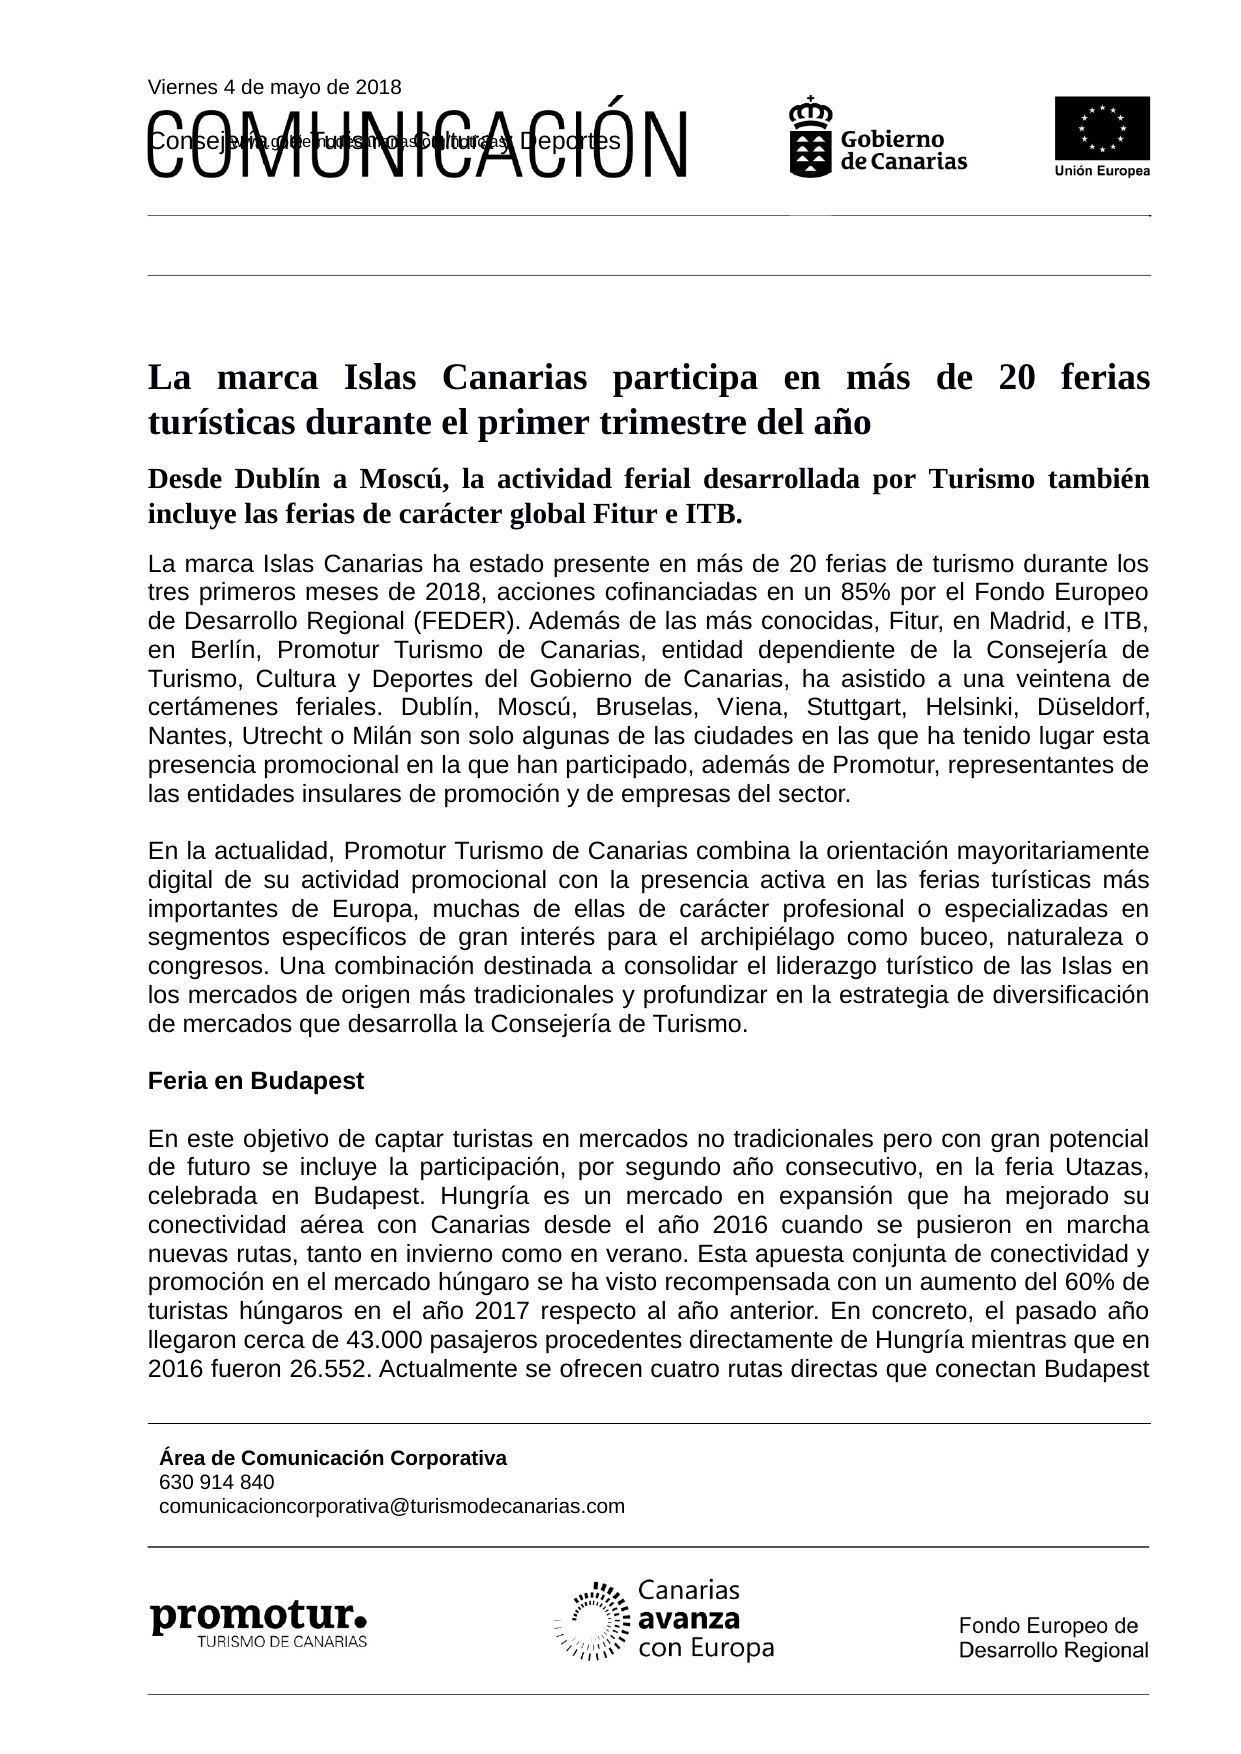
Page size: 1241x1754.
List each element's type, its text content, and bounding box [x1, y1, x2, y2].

picture [147, 95, 1152, 276]
text Desde Dublín a Moscú, la actividad ferial desarrollada por Turismo también incluye las ferias de carácter global Fitur e ITB. [148, 461, 1152, 530]
picture [147, 1546, 1150, 1695]
text La marca Islas Canarias participa en más de 20 ferias turísticas durante el primer trimestre del año [148, 354, 1152, 443]
text Feria en Budapest [148, 1066, 1152, 1095]
text En la actualidad, Promotur Turismo de Canarias combina la orientación mayoritariamente digital de su actividad promocional con la presencia activa en las ferias turísticas más importantes de Europa, muchas de ellas de carácter profesional o especializadas en segmentos específicos de gran interés para el archipiélago como buceo, naturaleza o congresos. Una combinación destinada a consolidar el liderazgo turístico de las Islas en los mercados de origen más tradicionales y profundizar en la estrategia de diversificación de mercados que desarrolla la Consejería de Turismo. [148, 836, 1152, 1037]
text La marca Islas Canarias ha estado presente en más de 20 ferias de turismo durante los tres primeros meses de 2018, acciones cofinanciadas en un 85% por el Fondo Europeo de Desarrollo Regional (FEDER). Además de las más conocidas, Fitur, en Madrid, e ITB, en Berlín, Promotur Turismo de Canarias, entidad dependiente de la Consejería de Turismo, Cultura y Deportes del Gobierno de Canarias, ha asistido a una veintena de certámenes feriales. Dublín, Moscú, Bruselas, Viena, Stuttgart, Helsinki, Düseldorf, Nantes, Utrecht o Milán son solo algunas de las ciudades en las que ha tenido lugar esta presencia promocional en la que han participado, además de Promotur, representantes de las entidades insulares de promoción y de empresas del sector. [148, 548, 1152, 807]
